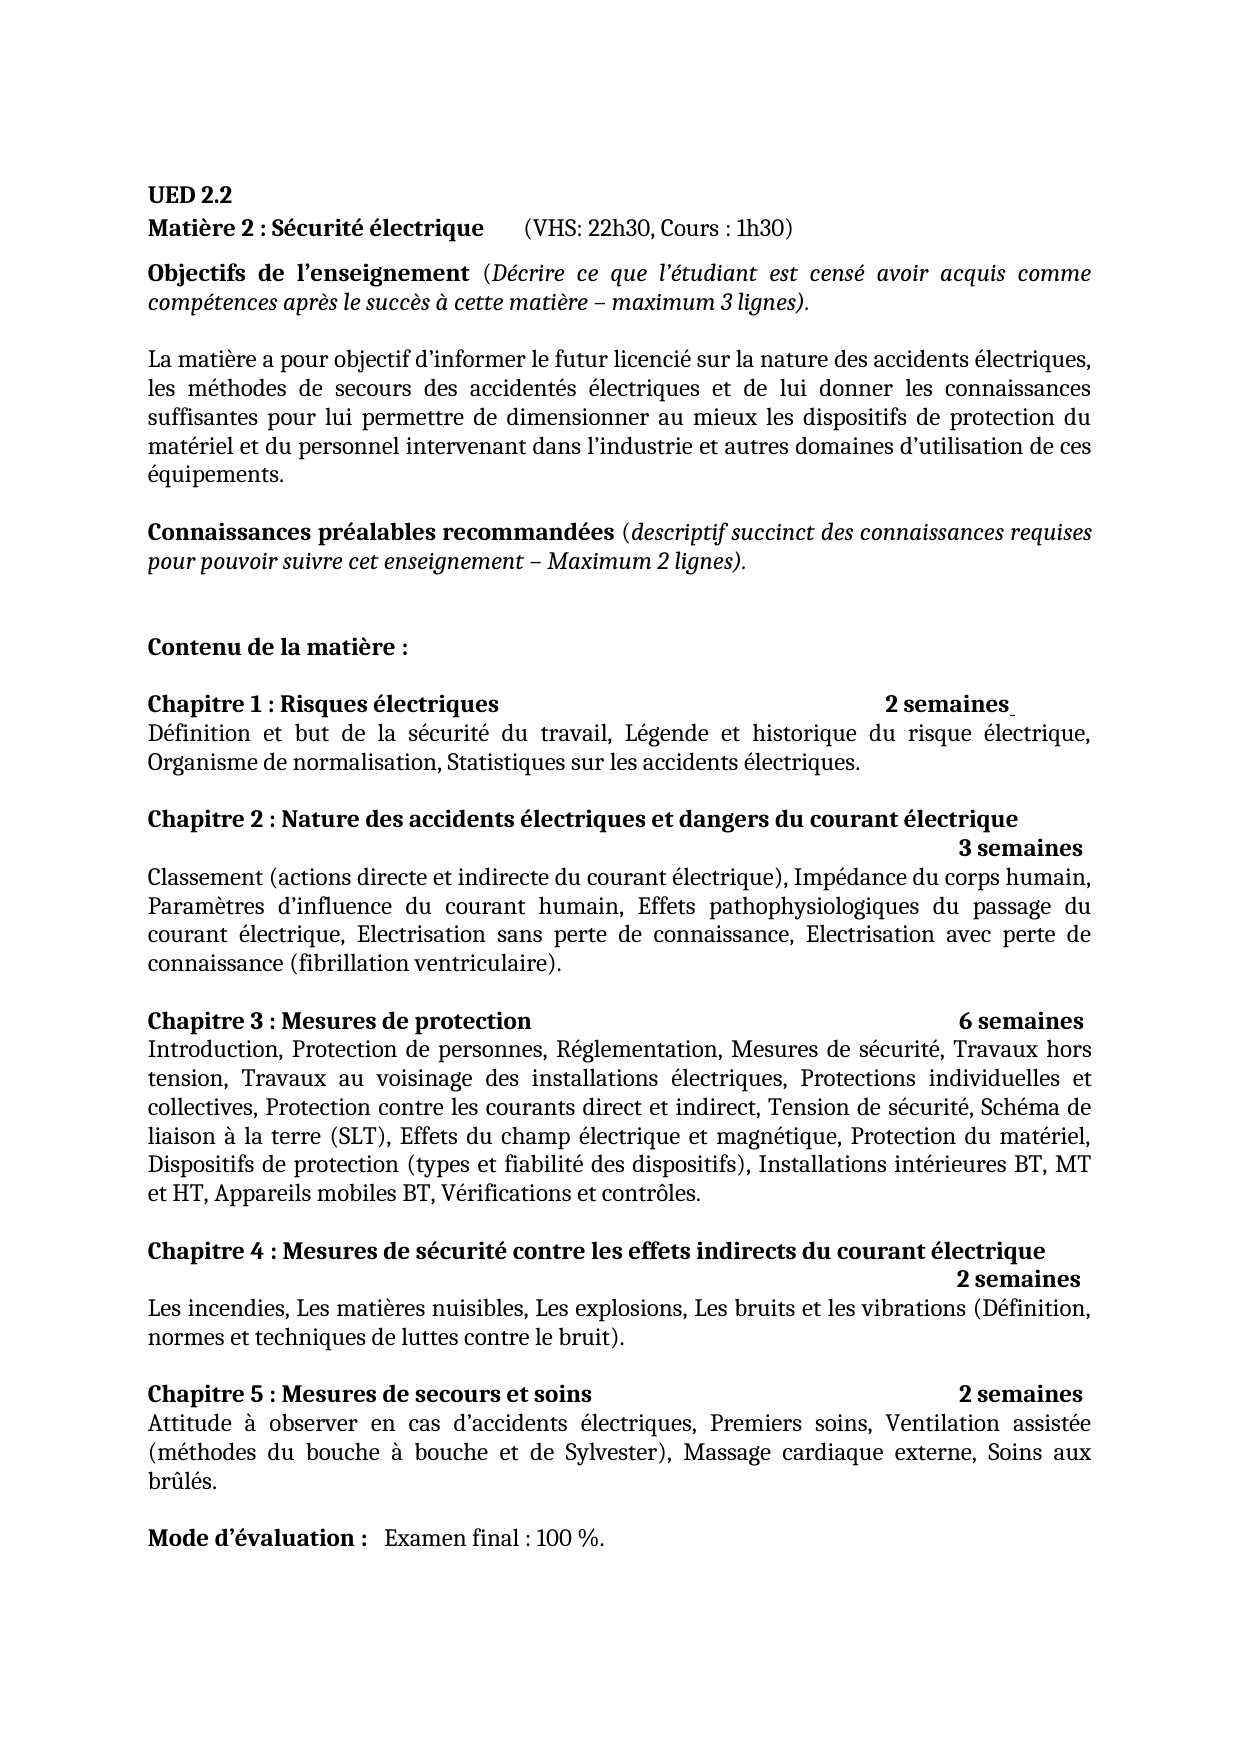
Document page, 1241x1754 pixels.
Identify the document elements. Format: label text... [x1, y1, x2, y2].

text Les incendies, Les matières nuisibles, Les explosions, Les bruits et les vibrations (Définition, normes et techniques de luttes contre le bruit). [148, 1294, 1093, 1352]
text 2 semaines [885, 1265, 1093, 1294]
text Chapitre 1 : Risques électriques 2 semaines [148, 690, 1093, 719]
text Classement (actions directe et indirecte du courant électrique), Impédance du corps humain, Paramètres d’influence du courant humain, Effets pathophysiologiques du passage du courant électrique, Electrisation sans perte de connaissance, Electrisation avec perte de connaissance (fibrillation ventriculaire). [148, 863, 1093, 978]
text Chapitre 2 : Nature des accidents électriques et dangers du courant électrique [148, 805, 1093, 834]
text Définition et but de la sécurité du travail, Légende et historique du risque électrique, Organisme de normalisation, Statistiques sur les accidents électriques. [148, 719, 1093, 777]
text La matière a pour objectif d’informer le futur licencié sur la nature des accidents électriques, les méthodes de secours des accidentés électriques et de lui donner les connaissances suffisantes pour lui permettre de dimensionner au mieux les dispositifs de protection du matériel et du personnel intervenant dans l’industrie et autres domaines d’utilisation de ces équipements. [148, 345, 1093, 489]
text Chapitre 4 : Mesures de sécurité contre les effets indirects du courant électrique [148, 1237, 1093, 1265]
text Connaissances préalables recommandées (descriptif succinct des connaissances requises pour pouvoir suivre cet enseignement – Maximum 2 lignes). [148, 518, 1093, 575]
text Introduction, Protection de personnes, Réglementation, Mesures de sécurité, Travaux hors tension, Travaux au voisinage des installations électriques, Protections individuelles et collectives, Protection contre les courants direct et indirect, Tension de sécurité, Schéma de liaison à la terre (SLT), Effets du champ électrique et magnétique, Protection du matériel, Dispositifs de protection (types et fiabilité des dispositifs), Installations intérieures BT, MT et HT, Appareils mobiles BT, Vérifications et contrôles. [148, 1035, 1093, 1208]
text Attitude à observer en cas d’accidents électriques, Premiers soins, Ventilation assistée (méthodes du bouche à bouche et de Sylvester), Massage cardiaque externe, Soins aux brûlés. [148, 1409, 1093, 1495]
text Mode d’évaluation : Examen final : 100 %. [148, 1524, 1093, 1553]
text Chapitre 3 : Mesures de protection 6 semaines [148, 1007, 1093, 1035]
text Matière 2 : Sécurité électrique (VHS: 22h30, Cours : 1h30) [148, 214, 1093, 242]
text Chapitre 5 : Mesures de secours et soins 2 semaines [148, 1380, 1093, 1409]
text Objectifs de l’enseignement (Décrire ce que l’étudiant est censé avoir acquis comme compétences après le succès à cette matière – maximum 3 lignes). [148, 259, 1093, 317]
text Contenu de la matière : [148, 633, 1093, 662]
text 3 semaines [885, 834, 1093, 863]
text UED 2.2 [148, 181, 1093, 209]
